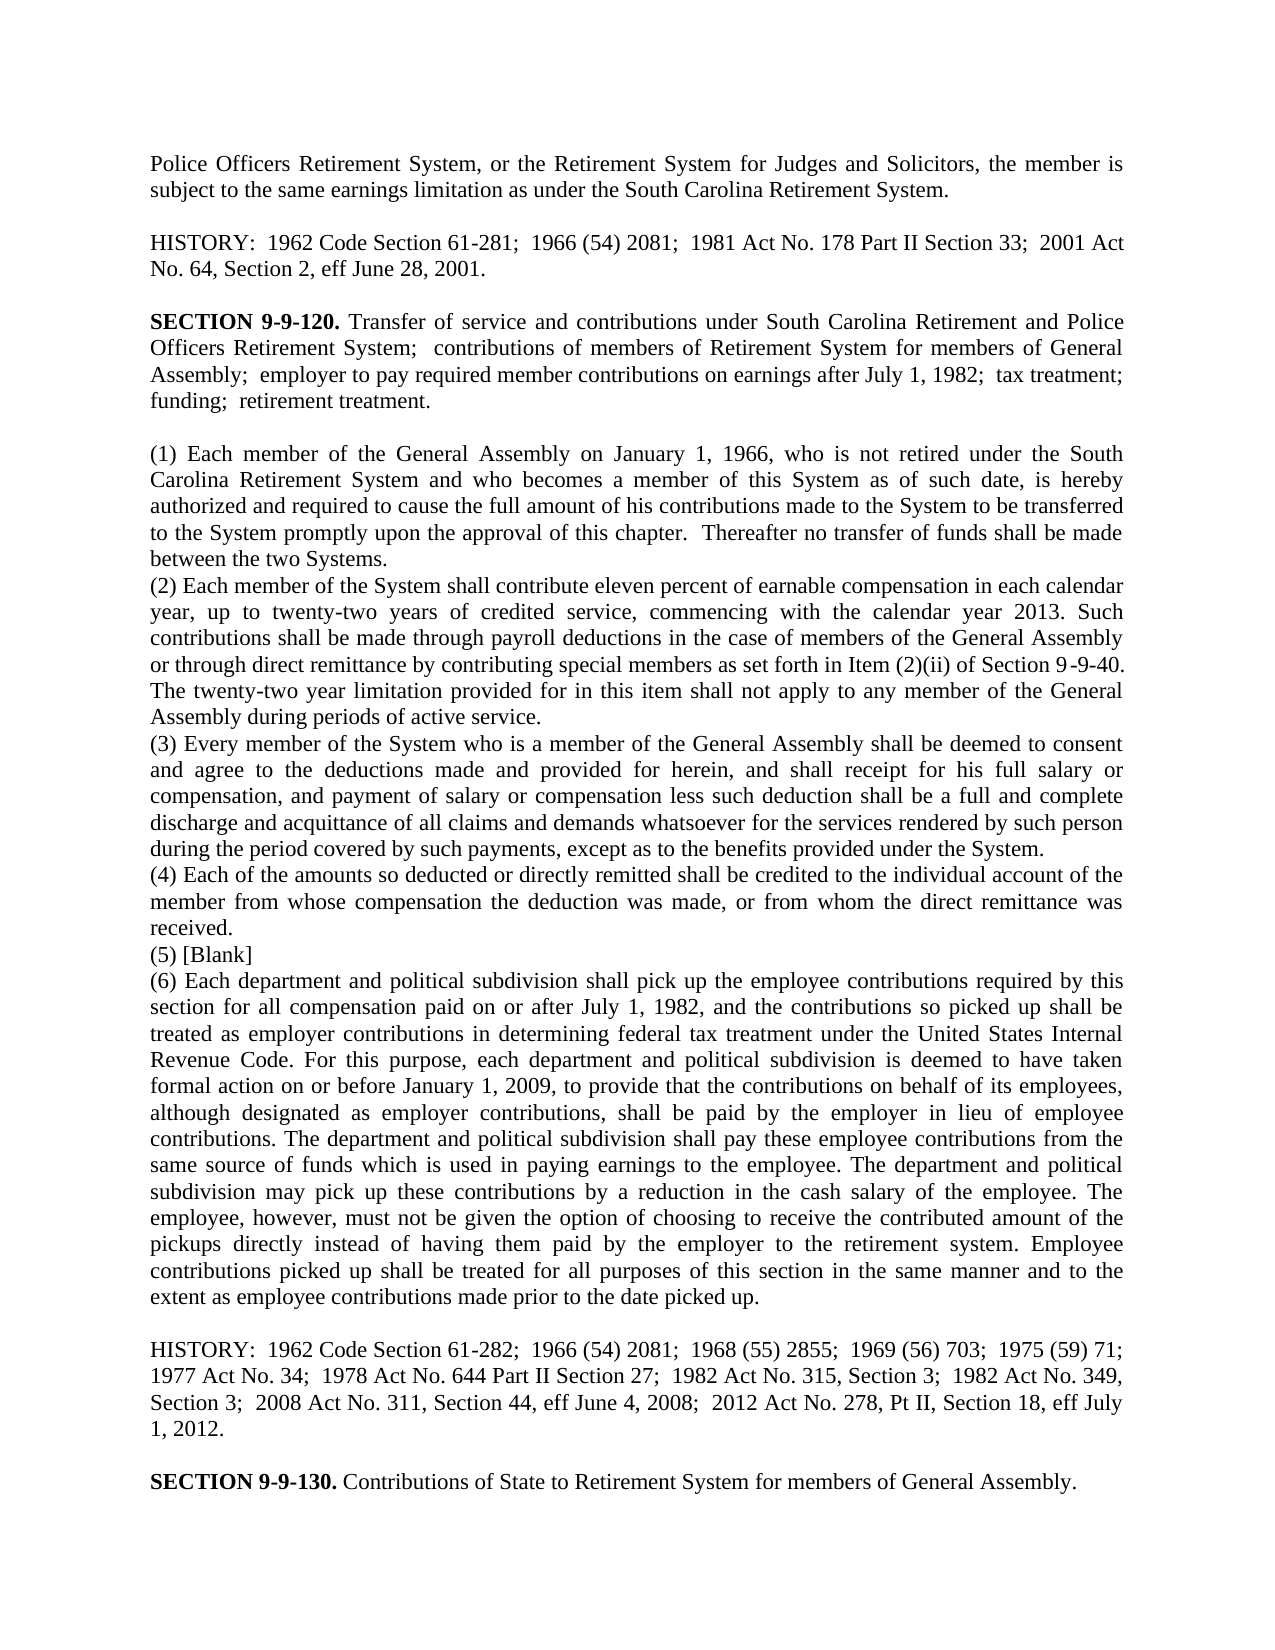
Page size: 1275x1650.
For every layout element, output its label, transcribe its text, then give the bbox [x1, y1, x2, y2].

text (6) Each department and political subdivision shall pick up the employee contributions required by this section for all compensation paid on or after July 1, 1982, and the contributions so picked up shall be treated as employer contributions in determining federal tax treatment under the United States Internal Revenue Code. For this purpose, each department and political subdivision is deemed to have taken formal action on or before January 1, 2009, to provide that the contributions on behalf of its employees, although designated as employer contributions, shall be paid by the employer in lieu of employee contributions. The department and political subdivision shall pay these employee contributions from the same source of funds which is used in paying earnings to the employee. The department and political subdivision may pick up these contributions by a reduction in the cash salary of the employee. The employee, however, must not be given the option of choosing to receive the contributed amount of the pickups directly instead of having them paid by the employer to the retirement system. Employee contributions picked up shall be treated for all purposes of this section in the same manner and to the extent as employee contributions made prior to the date picked up. [150, 967, 1125, 1309]
text SECTION 9-9-120. Transfer of service and contributions under South Carolina Retirement and Police Officers Retirement System; contributions of members of Retirement System for members of General Assembly; employer to pay required member contributions on earnings after July 1, 1982; tax treatment; funding; retirement treatment. [150, 308, 1125, 413]
text (5) [Blank] [150, 941, 1125, 967]
text HISTORY: 1962 Code Section 61-282; 1966 (54) 2081; 1968 (55) 2855; 1969 (56) 703; 1975 (59) 71; 1977 Act No. 34; 1978 Act No. 644 Part II Section 27; 1982 Act No. 315, Section 3; 1982 Act No. 349, Section 3; 2008 Act No. 311, Section 44, eff June 4, 2008; 2012 Act No. 278, Pt II, Section 18, eff July 1, 2012. [150, 1336, 1125, 1441]
text (1) Each member of the General Assembly on January 1, 1966, who is not retired under the South Carolina Retirement System and who becomes a member of this System as of such date, is hereby authorized and required to cause the full amount of his contributions made to the System to be transferred to the System promptly upon the approval of this chapter. Thereafter no transfer of funds shall be made between the two Systems. [150, 440, 1125, 572]
text SECTION 9-9-130. Contributions of State to Retirement System for members of General Assembly. [150, 1468, 1125, 1494]
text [150, 150, 1125, 203]
text (3) Every member of the System who is a member of the General Assembly shall be deemed to consent and agree to the deductions made and provided for herein, and shall receipt for his full salary or compensation, and payment of salary or compensation less such deduction shall be a full and complete discharge and acquittance of all claims and demands whatsoever for the services rendered by such person during the period covered by such payments, except as to the benefits provided under the System. [150, 730, 1125, 862]
text HISTORY: 1962 Code Section 61-281; 1966 (54) 2081; 1981 Act No. 178 Part II Section 33; 2001 Act No. 64, Section 2, eff June 28, 2001. [150, 229, 1125, 282]
text (2) Each member of the System shall contribute eleven percent of earnable compensation in each calendar year, up to twenty-two years of credited service, commencing with the calendar year 2013. Such contributions shall be made through payroll deductions in the case of members of the General Assembly or through direct remittance by contributing special members as set forth in Item (2)(ii) of Section 9-9-40. The twenty-two year limitation provided for in this item shall not apply to any member of the General Assembly during periods of active service. [150, 572, 1125, 730]
text (4) Each of the amounts so deducted or directly remitted shall be credited to the individual account of the member from whose compensation the deduction was made, or from whom the direct remittance was received. [150, 862, 1125, 941]
